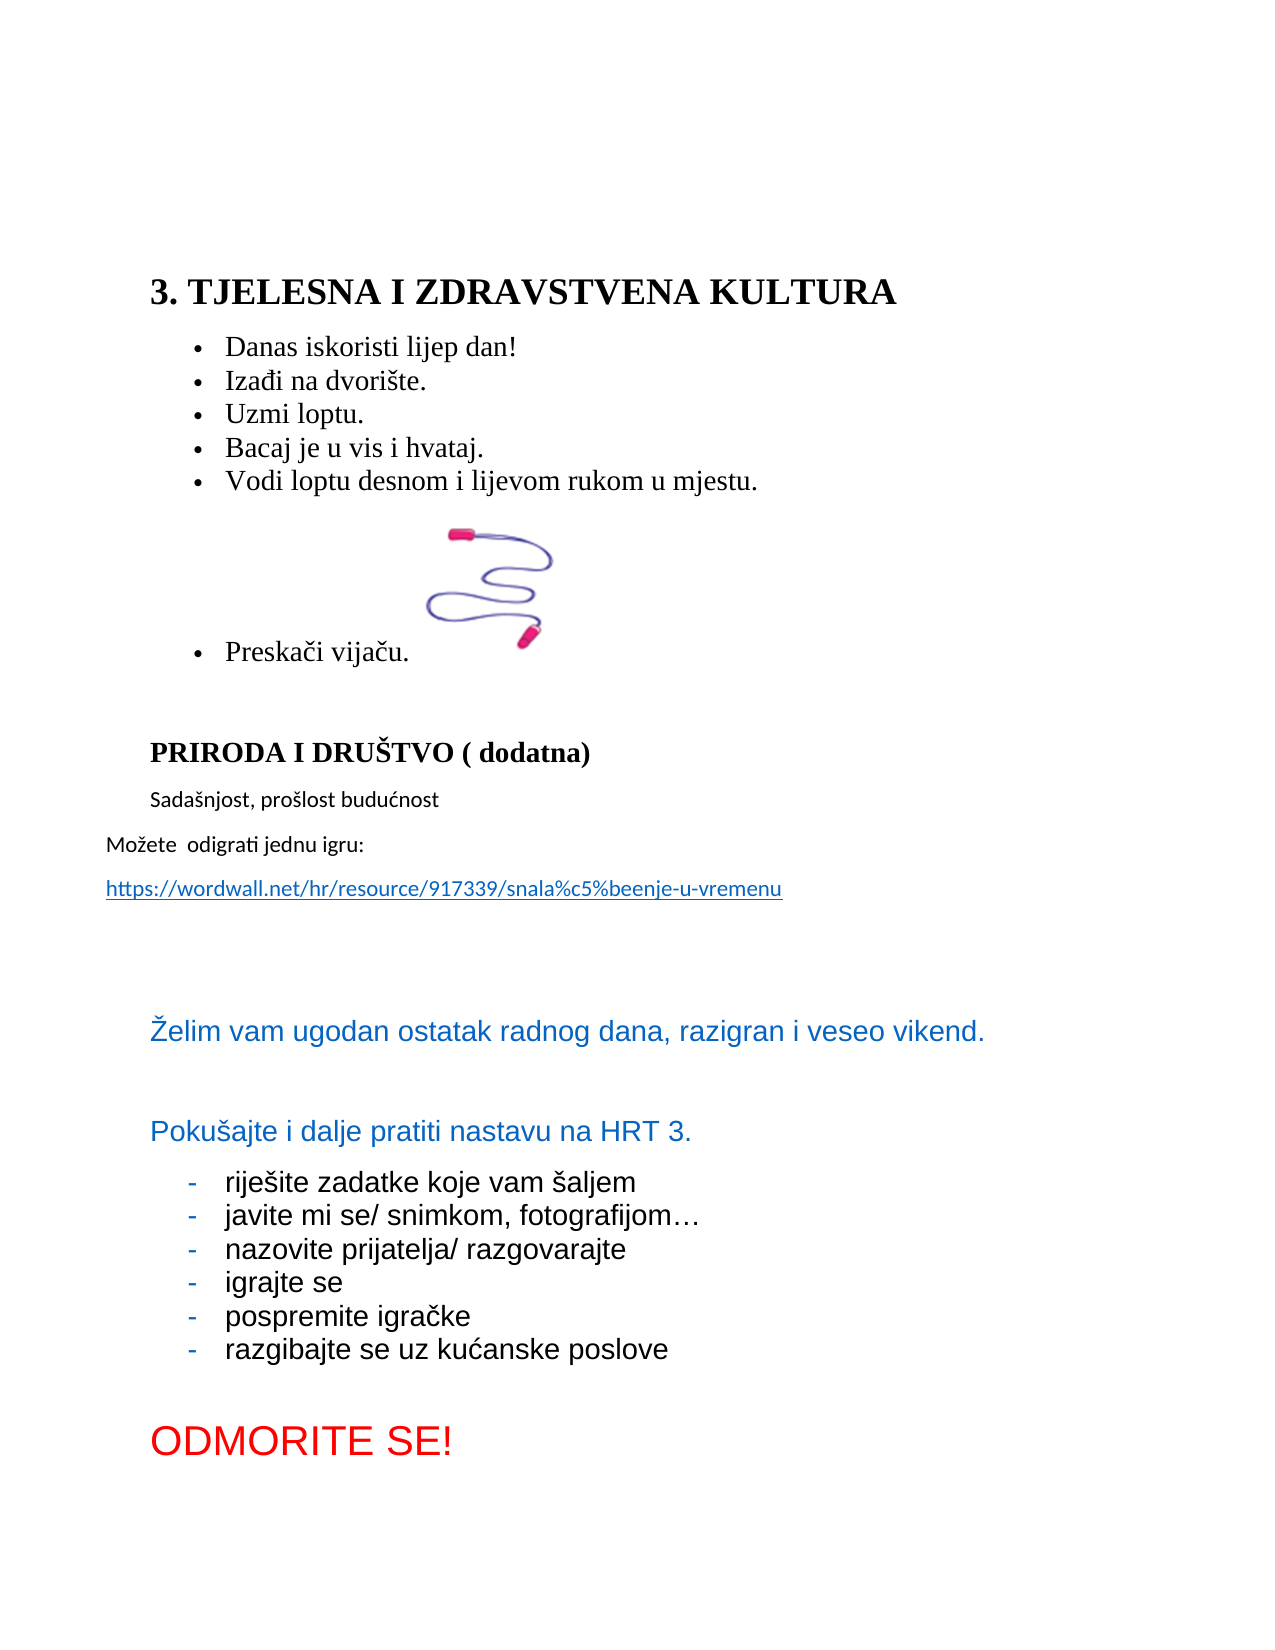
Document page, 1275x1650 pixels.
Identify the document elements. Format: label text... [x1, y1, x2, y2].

list Uzmi loptu. [194, 396, 1125, 430]
list riješite zadatke koje vam šaljem [187, 1165, 1125, 1198]
text Želim vam ugodan ostatak radnog dana, razigran i veseo vikend. [150, 1014, 1125, 1048]
list javite mi se/ snimkom, fotografijom… [187, 1198, 1125, 1232]
text https://wordwall.net/hr/resource/917339/snala%c5%beenje-u-vremenu [106, 874, 1125, 902]
list Izađi na dvorište. [194, 363, 1125, 396]
list Vodi loptu desnom i lijevom rukom u mjestu. [194, 463, 1125, 497]
list igrajte se [187, 1265, 1125, 1299]
text Pokušajte i dalje pratiti nastavu na HRT 3. [150, 1114, 1125, 1148]
text ODMORITE SE! [150, 1416, 1125, 1464]
list Bacaj je u vis i hvataj. [194, 430, 1125, 463]
picture [409, 513, 577, 662]
text PRIRODA I DRUŠTVO ( dodatna) [150, 735, 1125, 768]
list pospremite igračke [187, 1299, 1125, 1332]
list Preskači vijaču. [194, 514, 1125, 668]
list nazovite prijatelja/ razgovarajte [187, 1232, 1125, 1265]
text Možete odigrati jednu igru: [106, 830, 1125, 858]
text Sadašnjost, prošlost budućnost [150, 785, 1125, 813]
list Danas iskoristi lijep dan! [194, 329, 1125, 363]
text 3. TJELESNA I ZDRAVSTVENA KULTURA [150, 269, 1125, 313]
list razgibajte se uz kućanske poslove [187, 1332, 1125, 1366]
